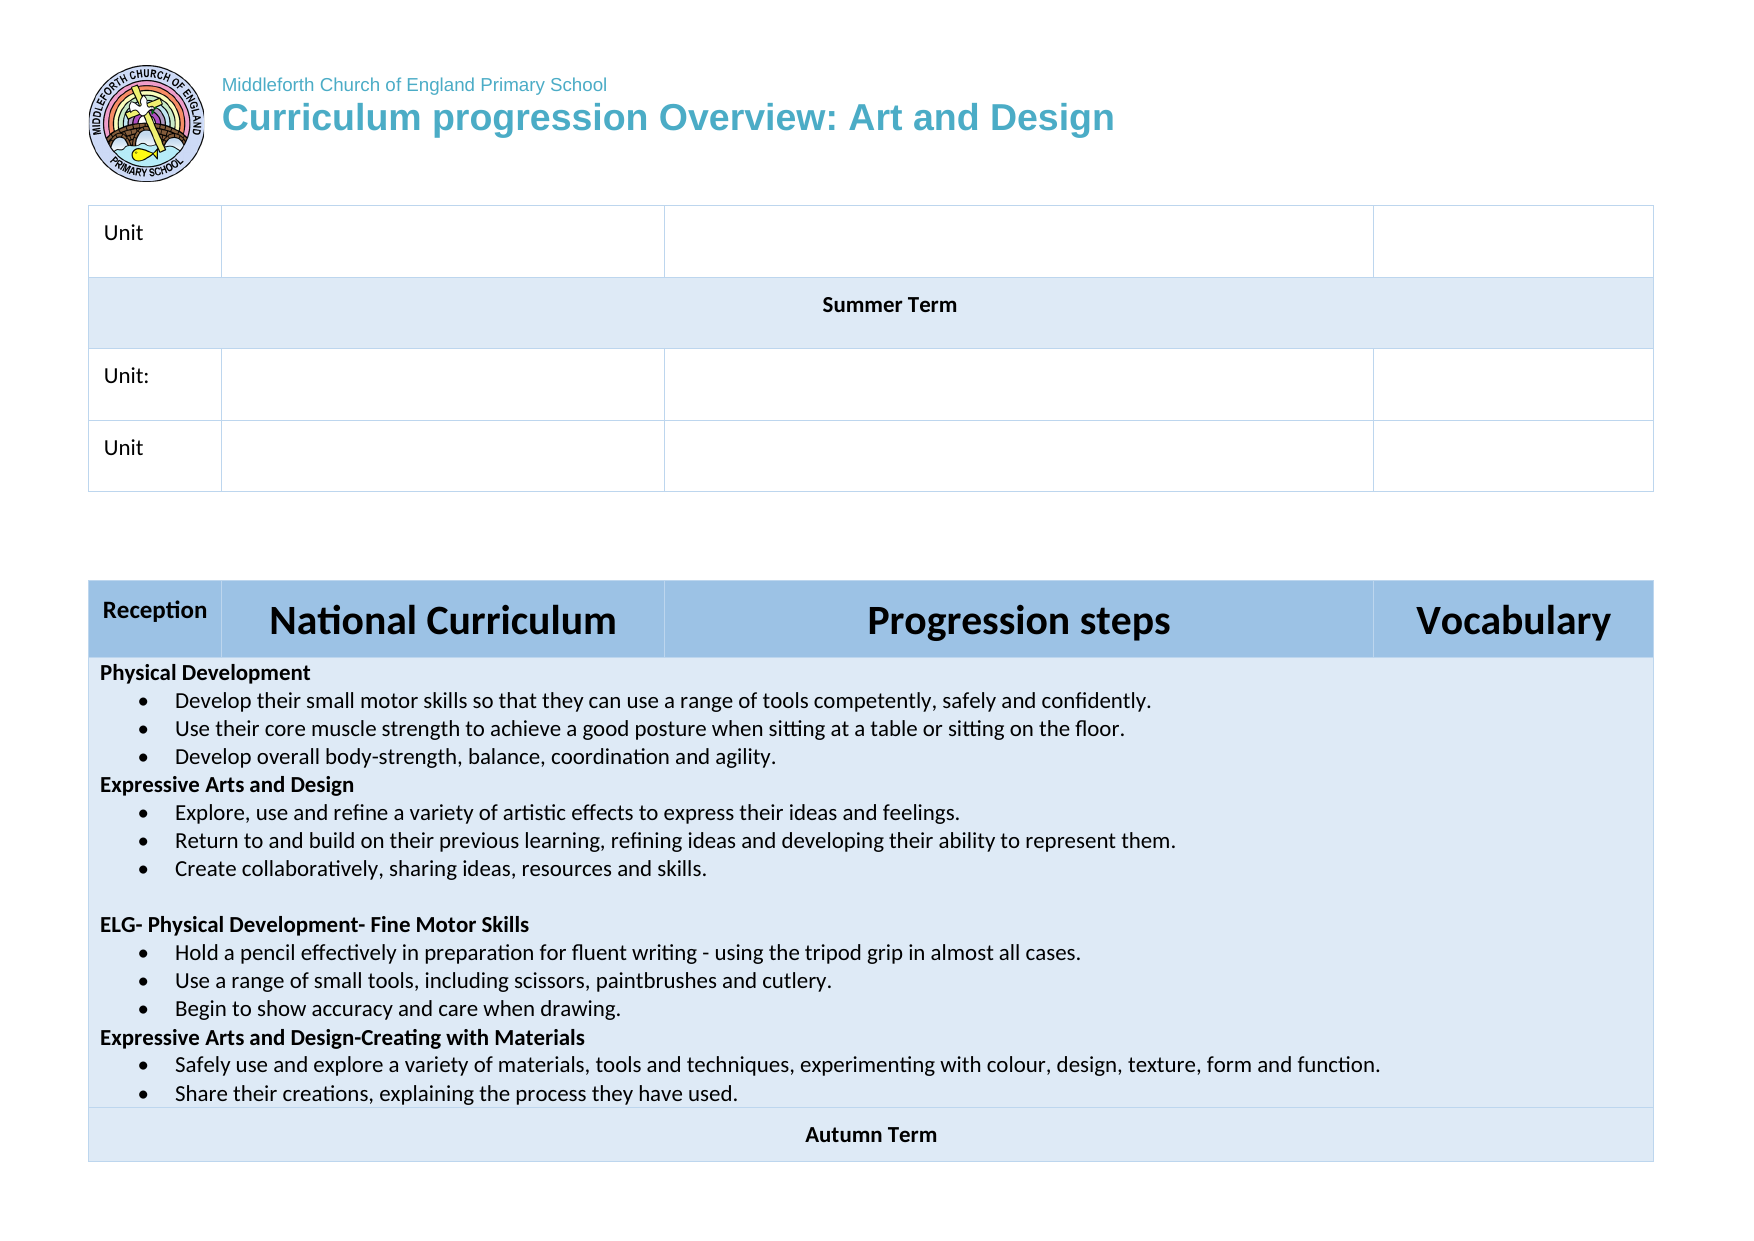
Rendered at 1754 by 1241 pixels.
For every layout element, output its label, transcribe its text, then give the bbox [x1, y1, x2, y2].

table_header Progression steps [665, 581, 1373, 657]
table_cell [665, 206, 1373, 277]
table_cell Unit: [89, 349, 221, 420]
table_cell [1374, 421, 1653, 491]
table_header National Curriculum [222, 581, 664, 657]
picture [88, 65, 205, 182]
table_header Vocabulary [1374, 581, 1653, 657]
table_cell Autumn Term [89, 1108, 1653, 1161]
table_cell [1374, 206, 1653, 277]
table_cell [222, 206, 664, 277]
table_cell Physical Development Develop their small motor skills so that they can use a range of tools competently, safely and confidently. Use their core muscle strength to achieve a good posture when sitting at a table or sitting on the floor. Develop overall body-strength, balance, coordination and agility. Expressive Arts and Design Explore, use and refine a variety of artistic effects to express their ideas and feelings. Return to and build on their previous learning, refining ideas and developing their ability to represent them. Create collaboratively, sharing ideas, resources and skills. ELG- Physical Development- Fine Motor Skills Hold a pencil effectively in preparation for fluent writing - using the tripod grip in almost all cases. Use a range of small tools, including scissors, paintbrushes and cutlery. Begin to show accuracy and care when drawing. Expressive Arts and Design-Creating with Materials Safely use and explore a variety of materials, tools and techniques, experimenting with colour, design, texture, form and function. Share their creations, explaining the process they have used. [89, 658, 1653, 1107]
table_cell [222, 349, 664, 420]
table_cell [665, 349, 1373, 420]
table_cell Summer Term [89, 278, 1653, 348]
table_cell [1374, 349, 1653, 420]
table_cell [222, 421, 664, 491]
table_cell Unit [89, 206, 221, 277]
table_header Reception [89, 581, 221, 657]
table_cell [665, 421, 1373, 491]
table_cell Unit [89, 421, 221, 491]
